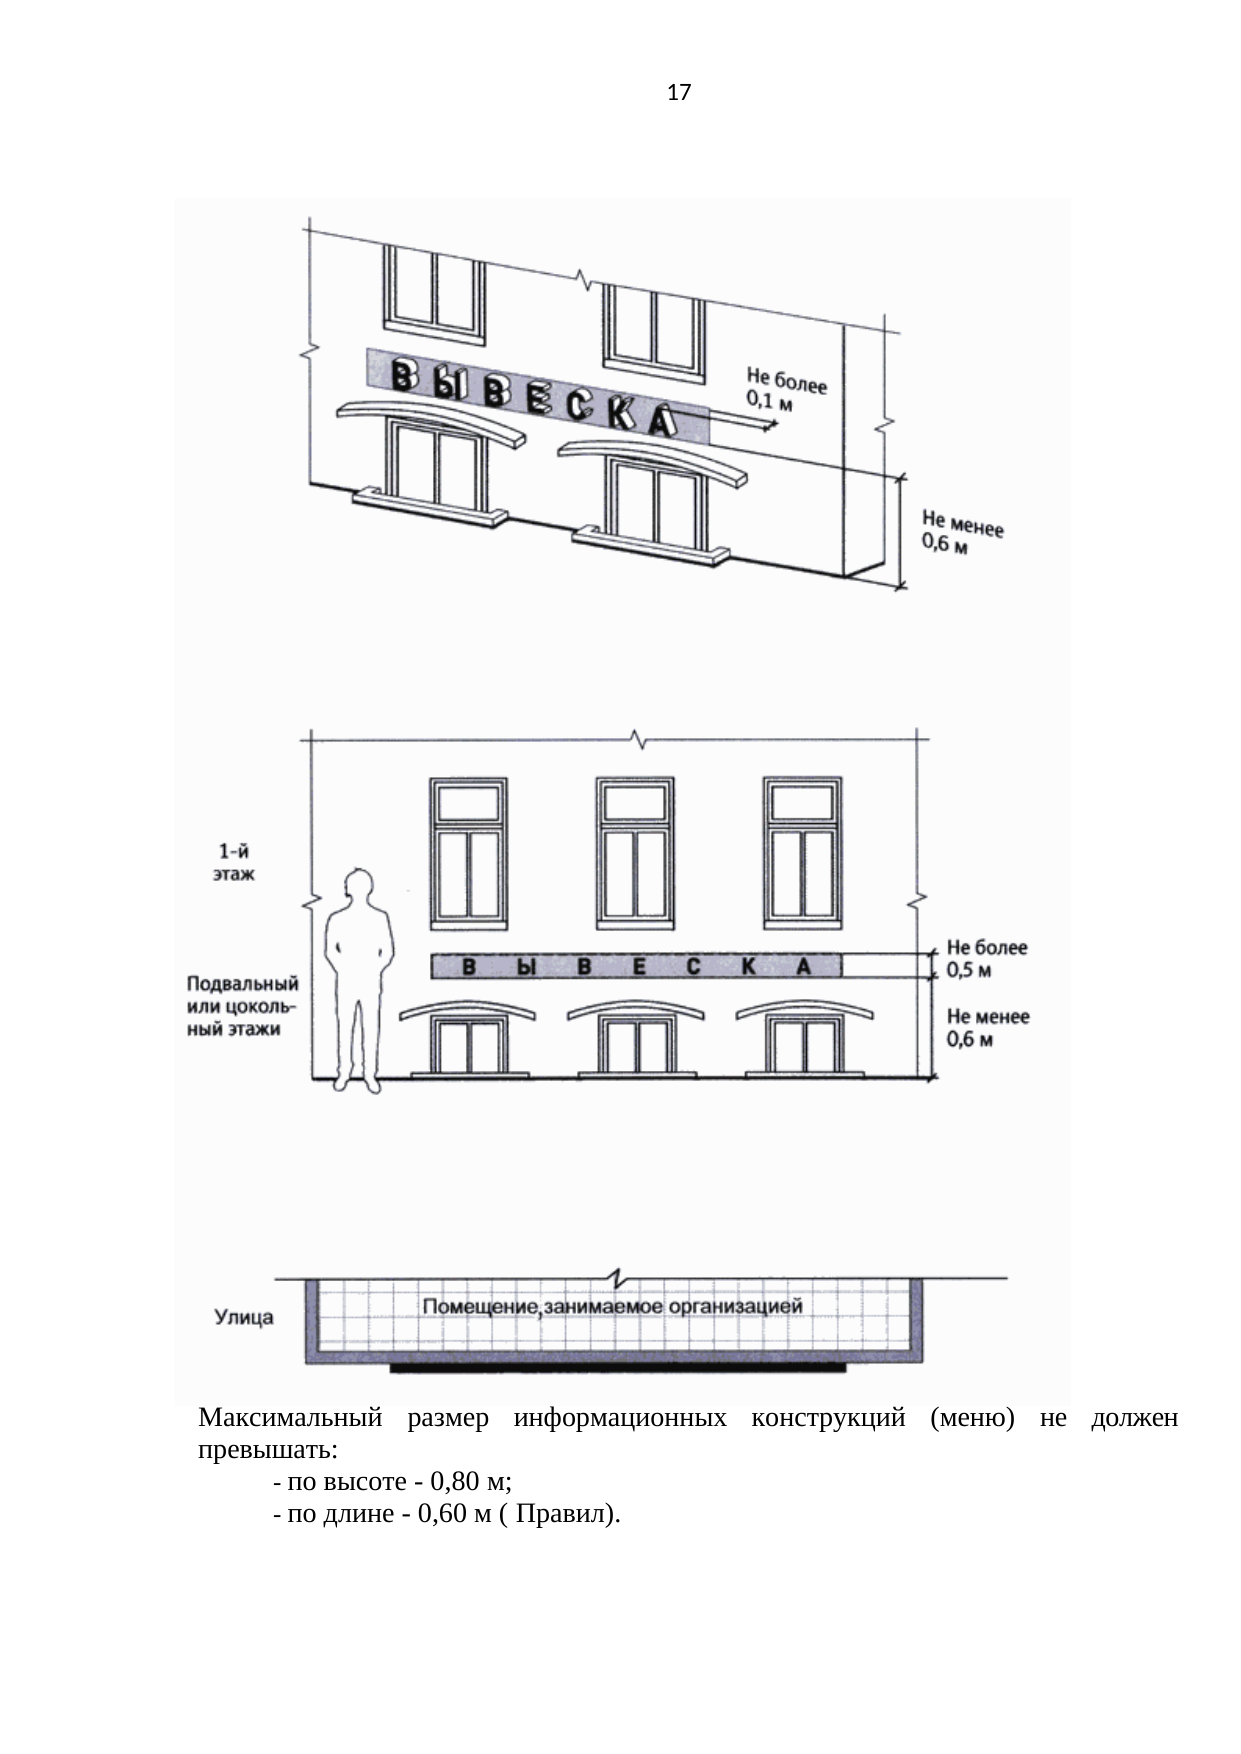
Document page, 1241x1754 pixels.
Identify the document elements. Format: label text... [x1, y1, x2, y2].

picture [174, 198, 1072, 1406]
list по длине - 0,60 м ( Правил). [273, 1497, 1240, 1529]
text Максимальный размер информационных конструкций (меню) не должен превышать: [198, 1400, 1181, 1465]
list по высоте - 0,80 м; [273, 1465, 1240, 1497]
